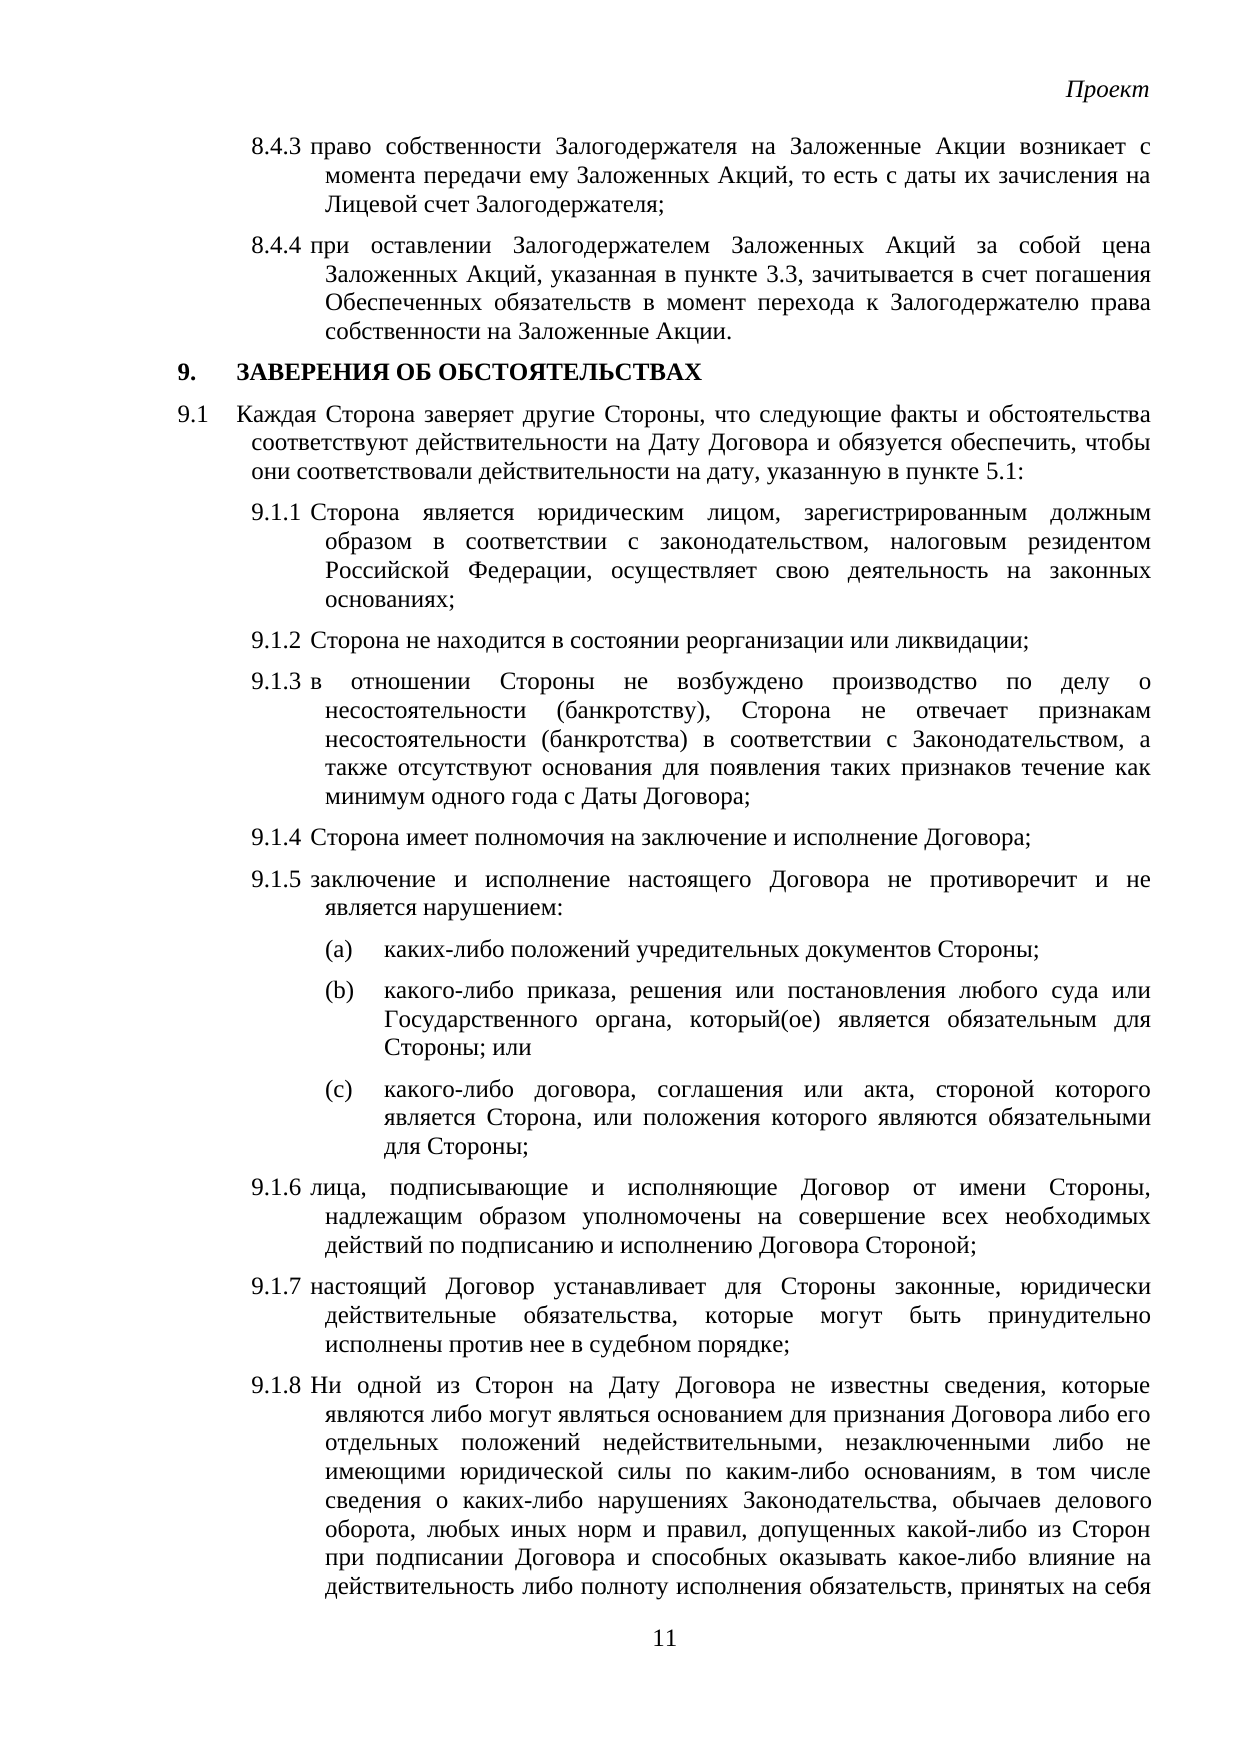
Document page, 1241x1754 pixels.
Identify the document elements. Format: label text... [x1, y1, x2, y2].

text Каждая Сторона заверяет другие Стороны, что следующие факты и обстоятельства соответствуют действительности на Дату Договора и обязуется обеспечить, чтобы они соответствовали действительности на дату, указанную в пункте 5.1: [177, 399, 1152, 485]
text Сторона является юридическим лицом, зарегистрированным должным образом в соответствии с законодательством, налоговым резидентом Российской Федерации, осуществляет свою деятельность на законных основаниях; [251, 497, 1152, 612]
text при оставлении Залогодержателем Заложенных Акций за собой цена Заложенных Акций, указанная в пункте 3.3, зачитывается в счет погашения Обеспеченных обязательств в момент перехода к Залогодержателю права собственности на Заложенные Акции. [251, 230, 1152, 345]
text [251, 1370, 1152, 1600]
text лица, подписывающие и исполняющие Договор от имени Стороны, надлежащим образом уполномочены на совершение всех необходимых действий по подписанию и исполнению Договора Стороной; [251, 1172, 1152, 1259]
text каких-либо положений учредительных документов Стороны; [325, 934, 1152, 962]
text заключение и исполнение настоящего Договора не противоречит и не является нарушением: [251, 864, 1152, 921]
text право собственности Залогодержателя на Заложенные Акции возникает с момента передачи ему Заложенных Акций, то есть с даты их зачисления на Лицевой счет Залогодержателя; [251, 131, 1152, 217]
text настоящий Договор устанавливает для Стороны законные, юридически действительные обязательства, которые могут быть принудительно исполнены против нее в судебном порядке; [251, 1271, 1152, 1357]
text ЗАВЕРЕНИЯ ОБ ОБСТОЯТЕЛЬСТВАХ [177, 357, 1152, 386]
text какого-либо договора, соглашения или акта, стороной которого является Сторона, или положения которого являются обязательными для Стороны; [325, 1074, 1152, 1160]
text Сторона имеет полномочия на заключение и исполнение Договора; [251, 822, 1152, 851]
text Сторона не находится в состоянии реорганизации или ликвидации; [251, 625, 1152, 654]
text в отношении Стороны не возбуждено производство по делу о несостоятельности (банкротству), Сторона не отвечает признакам несостоятельности (банкротства) в соответствии с Законодательством, а также отсутствуют основания для появления таких признаков течение как минимум одного года с Даты Договора; [251, 666, 1152, 810]
text какого-либо приказа, решения или постановления любого суда или Государственного органа, который(ое) является обязательным для Стороны; или [325, 975, 1152, 1061]
